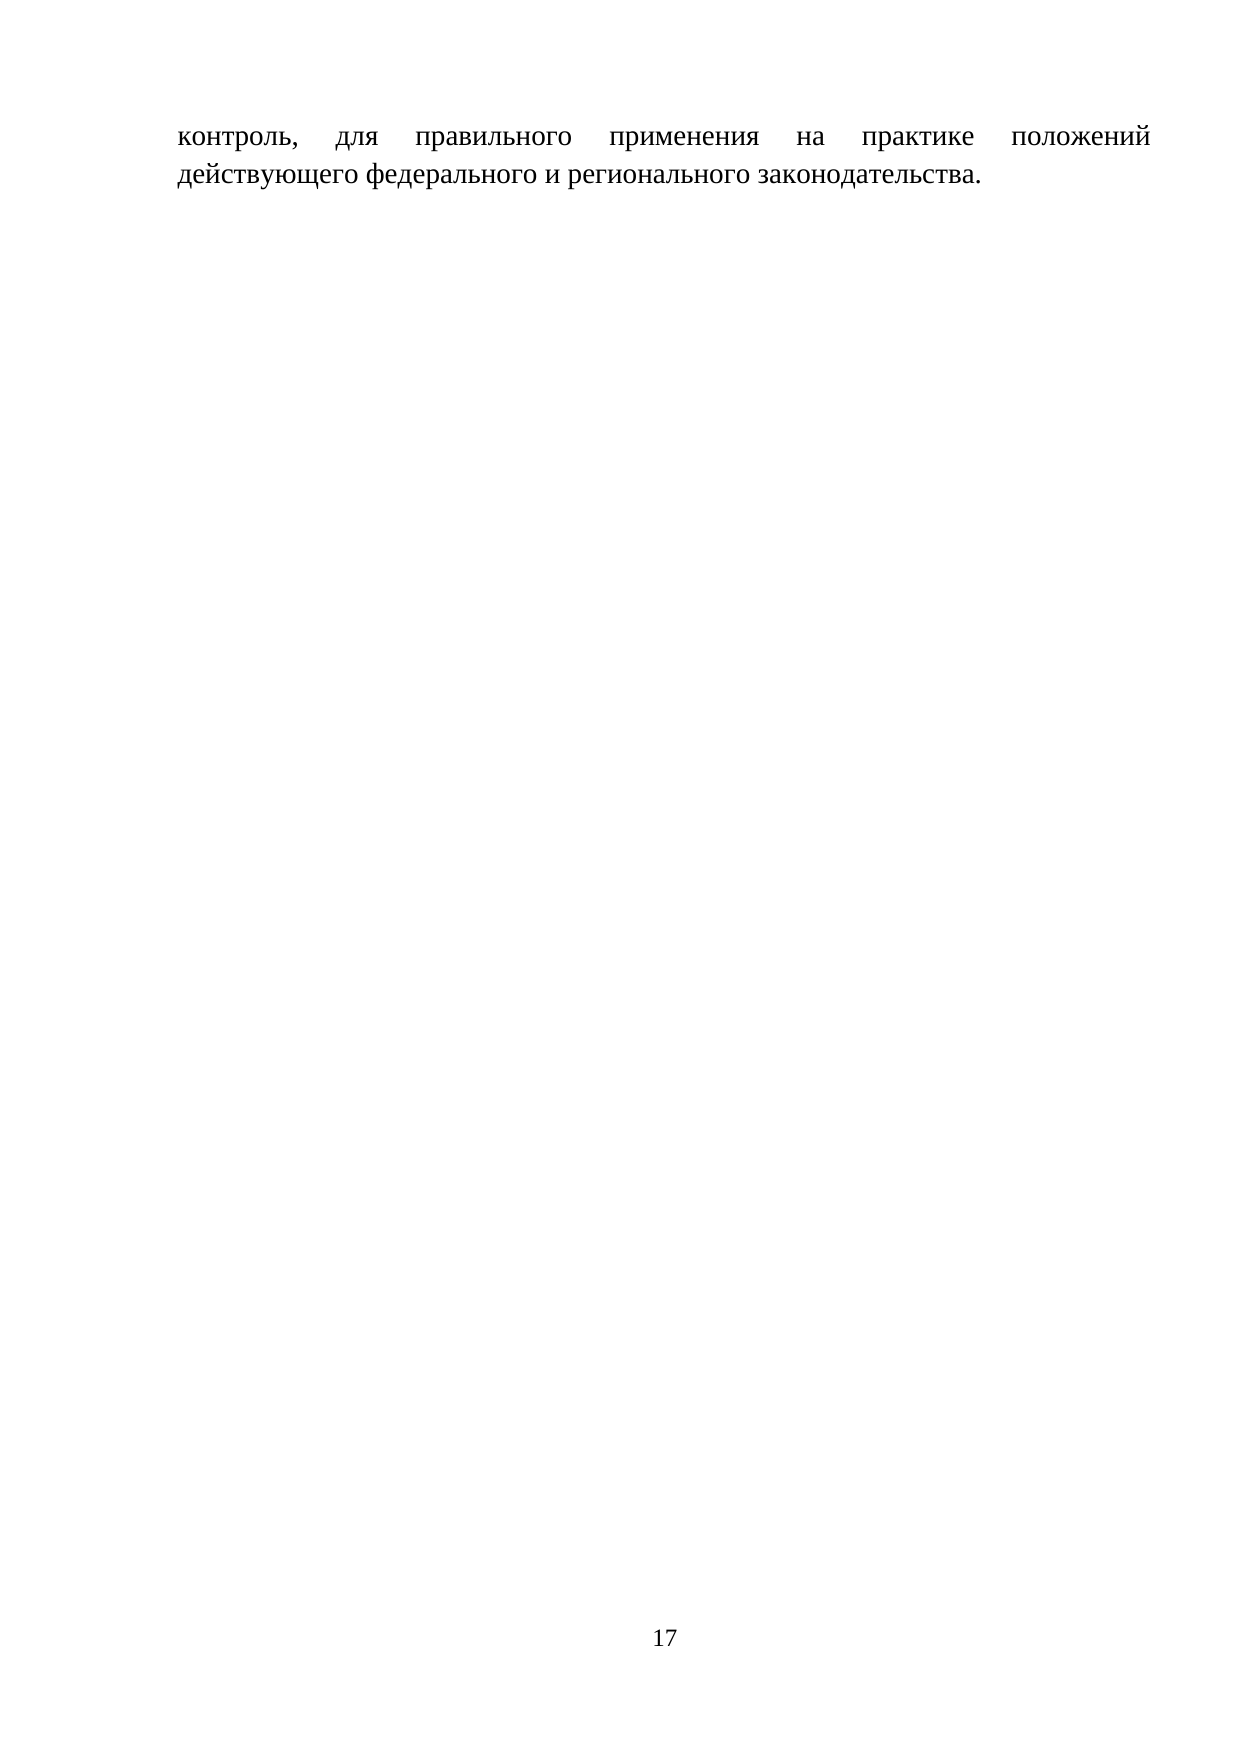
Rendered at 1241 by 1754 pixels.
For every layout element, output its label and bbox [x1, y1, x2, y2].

text [177, 118, 1152, 190]
